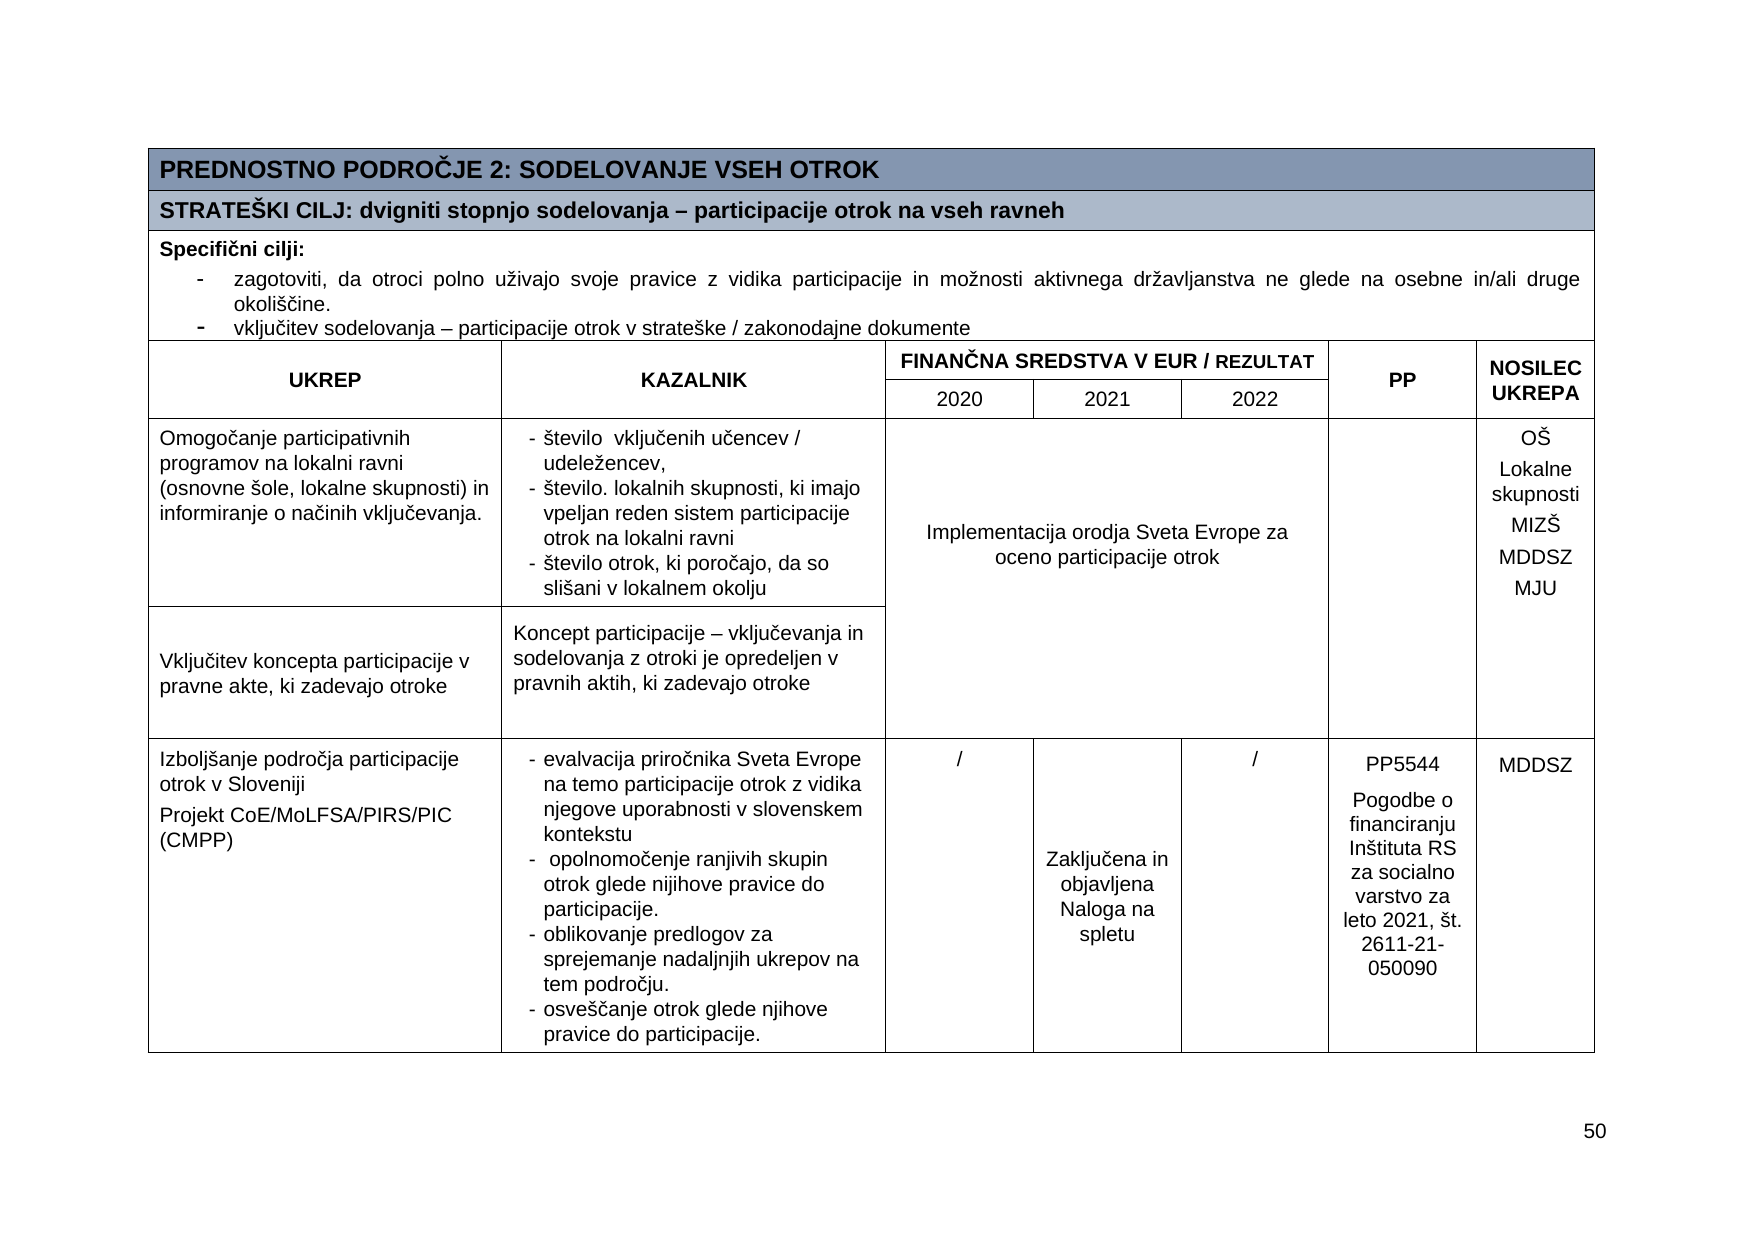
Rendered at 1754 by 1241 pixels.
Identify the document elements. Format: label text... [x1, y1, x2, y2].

table_cell Specifični cilji: zagotoviti, da otroci polno uživajo svoje pravice z vidika participacije in možnosti aktivnega državljanstva ne glede na osebne in/ali druge okoliščine. vključitev sodelovanja – participacije otrok v strateške / zakonodajne dokumente [149, 231, 1594, 340]
table_cell NOSILEC UKREPA [1477, 341, 1594, 417]
table_cell / [1182, 739, 1328, 1052]
table_cell PP5544 Pogodbe o financiranju Inštituta RS za socialno varstvo za leto 2021, št. 2611-21-050090 [1329, 739, 1476, 1052]
table_cell 2020 [886, 380, 1033, 417]
table_header PREDNOSTNO PODROČJE 2: SODELOVANJE VSEH OTROK [149, 149, 1594, 190]
table_cell PP [1329, 341, 1476, 417]
table_cell Koncept participacije – vključevanja in sodelovanja z otroki je opredeljen v pravnih aktih, ki zadevajo otroke [502, 607, 885, 738]
table_cell Omogočanje participativnih programov na lokalni ravni (osnovne šole, lokalne skupnosti) in informiranje o načinih vključevanja. [149, 419, 501, 606]
table_cell KAZALNIK [502, 341, 885, 417]
table_cell evalvacija priročnika Sveta Evrope na temo participacije otrok z vidika njegove uporabnosti v slovenskem kontekstu opolnomočenje ranjivih skupin otrok glede nijihove pravice do participacije. oblikovanje predlogov za sprejemanje nadaljnjih ukrepov na tem področju. osveščanje otrok glede njihove pravice do participacije. [502, 739, 885, 1052]
table_cell Vključitev koncepta participacije v pravne akte, ki zadevajo otroke [149, 607, 501, 738]
table_cell / [886, 739, 1033, 1052]
table_cell 2021 [1034, 380, 1181, 417]
table_cell [1329, 419, 1476, 738]
table_cell UKREP [149, 341, 501, 417]
table_cell Zaključena in objavljena Naloga na spletu [1034, 739, 1181, 1052]
table_cell FINANČNA SREDSTVA V EUR / REZULTAT [886, 341, 1328, 379]
table_cell OŠ Lokalne skupnosti MIZŠ MDDSZ MJU [1477, 419, 1594, 738]
table_cell Izboljšanje področja participacije otrok v Sloveniji Projekt CoE/MoLFSA/PIRS/PIC (CMPP) [149, 739, 501, 1052]
table_cell Implementacija orodja Sveta Evrope za oceno participacije otrok [886, 419, 1328, 738]
table_cell 2022 [1182, 380, 1328, 417]
table_cell strateški cilj: dvigniti stopnjo sodelovanja – participacije otrok na vseh ravneh [149, 191, 1594, 230]
table_cell MDDSZ [1477, 739, 1594, 1052]
table_cell število vključenih učencev / udeležencev, število. lokalnih skupnosti, ki imajo vpeljan reden sistem participacije otrok na lokalni ravni število otrok, ki poročajo, da so slišani v lokalnem okolju [502, 419, 885, 606]
